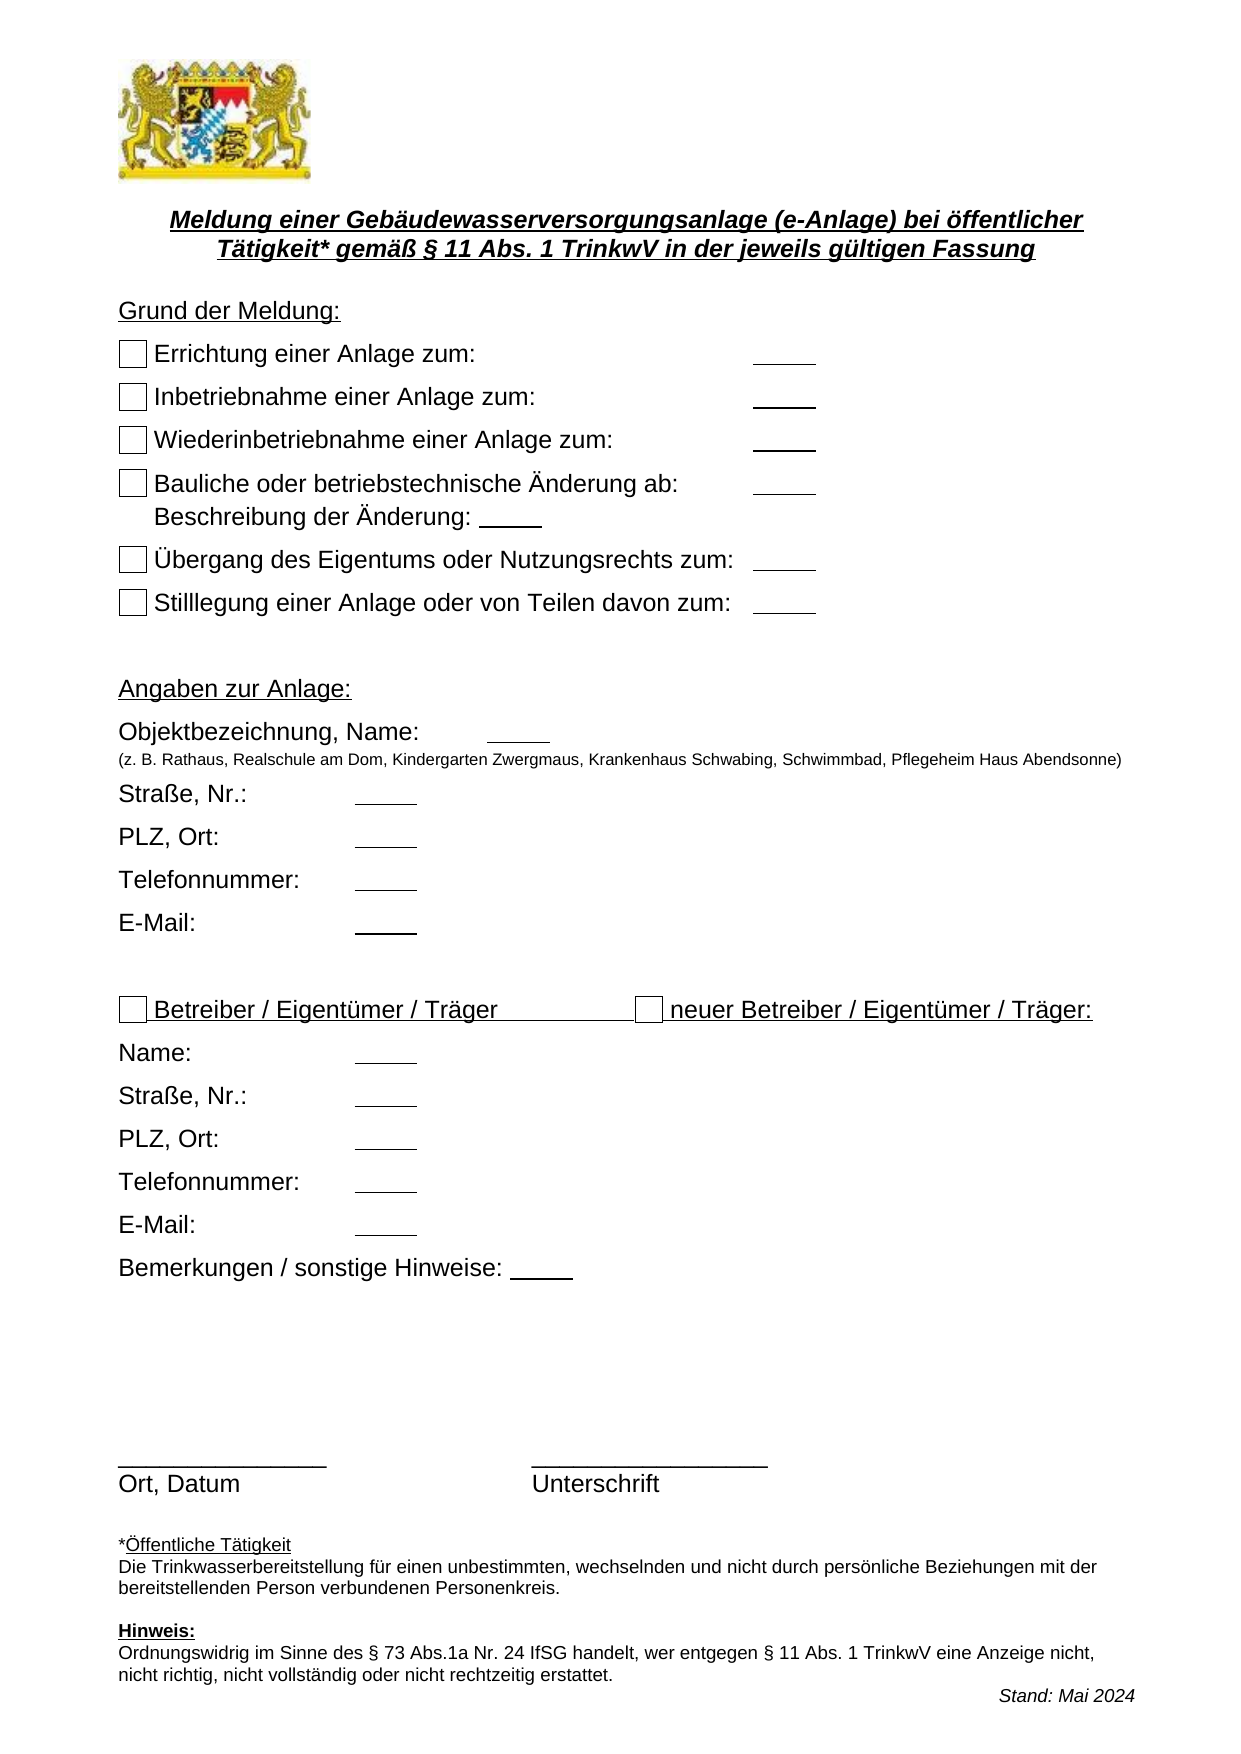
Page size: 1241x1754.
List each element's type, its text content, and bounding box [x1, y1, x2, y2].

text Errichtung einer Anlage zum: [118, 339, 1137, 368]
text PLZ, Ort: [118, 1124, 1137, 1153]
text Betreiber / Eigentümer / Träger neuer Betreiber / Eigentümer / Träger: [118, 994, 1137, 1023]
text E-Mail: [118, 908, 1137, 937]
text Angaben zur Anlage: [118, 674, 1137, 703]
text Telefonnummer: [118, 865, 1137, 894]
text (z. B. Rathaus, Realschule am Dom, Kindergarten Zwergmaus, Krankenhaus Schwabing, Schwimmbad, Pflegeheim Haus Abendsonne) [118, 750, 1137, 769]
text Wiederinbetriebnahme einer Anlage zum: [118, 425, 1137, 454]
text Straße, Nr.: [118, 1081, 1137, 1109]
text Telefonnummer: [118, 1167, 1137, 1196]
text Bauliche oder betriebstechnische Änderung ab: [118, 468, 1137, 497]
text E-Mail: [118, 1210, 1137, 1239]
text _______________ _________________ [118, 1440, 1137, 1469]
text Übergang des Eigentums oder Nutzungsrechts zum: [118, 545, 1137, 573]
text Grund der Meldung: [118, 296, 1137, 325]
text Name: [118, 1038, 1137, 1066]
text Ort, Datum Unterschrift [118, 1469, 1137, 1498]
text Straße, Nr.: [118, 779, 1137, 808]
picture [118, 59, 311, 184]
text Inbetriebnahme einer Anlage zum: [118, 382, 1137, 411]
text Meldung einer Gebäudewasserversorgungsanlage (e-Anlage) bei öffentlicher Tätigkeit* gemäß § 11 Abs. 1 TrinkwV in der jeweils gültigen Fassung [118, 206, 1137, 263]
text Bemerkungen / sonstige Hinweise: [118, 1253, 1137, 1282]
text Objektbezeichnung, Name: [118, 717, 1137, 746]
text PLZ, Ort: [118, 822, 1137, 851]
text Stilllegung einer Anlage oder von Teilen davon zum: [118, 588, 1137, 617]
text Beschreibung der Änderung: [153, 502, 1137, 530]
